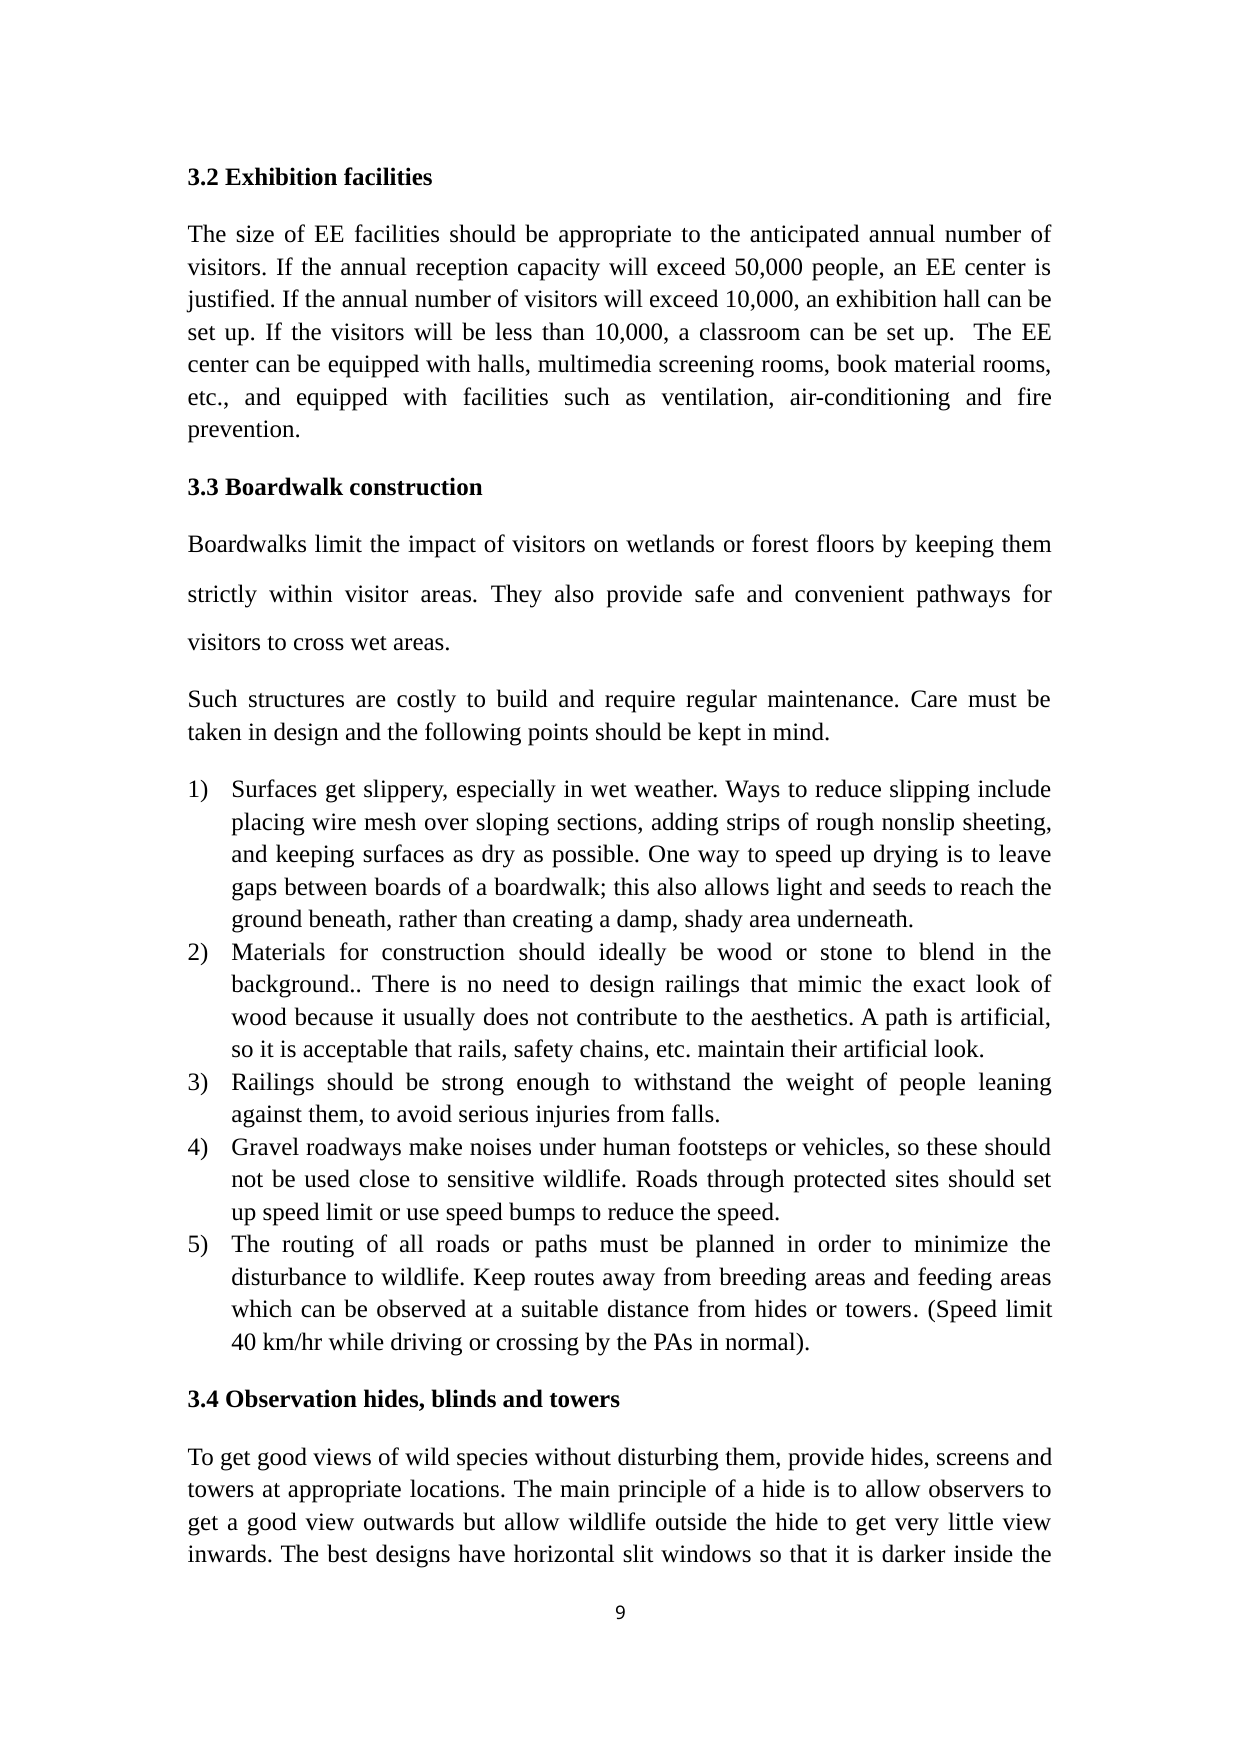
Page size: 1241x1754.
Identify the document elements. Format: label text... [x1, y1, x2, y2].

text Boardwalks limit the impact of visitors on wetlands or forest floors by keeping them strictly within visitor areas. They also provide safe and convenient pathways for visitors to cross wet areas. [187, 527, 1053, 657]
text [187, 1440, 1053, 1570]
list Surfaces get slippery, especially in wet weather. Ways to reduce slipping include placing wire mesh over sloping sections, adding strips of rough nonslip sheeting, and keeping surfaces as dry as possible. One way to speed up drying is to leave gaps between boards of a boardwalk; this also allows light and seeds to reach the ground beneath, rather than creating a damp, shady area underneath. [187, 772, 1053, 935]
list Materials for construction should ideally be wood or stone to blend in the background.. There is no need to design railings that mimic the exact look of wood because it usually does not contribute to the aesthetics. A path is artificial, so it is acceptable that rails, safety chains, etc. maintain their artificial look. [187, 935, 1053, 1065]
list Gravel roadways make noises under human footsteps or vehicles, so these should not be used close to sensitive wildlife. Roads through protected sites should set up speed limit or use speed bumps to reduce the speed. [187, 1130, 1053, 1227]
list The routing of all roads or paths must be planned in order to minimize the disturbance to wildlife. Keep routes away from breeding areas and feeding areas which can be observed at a suitable distance from hides or towers. (Speed limit 40 km/hr while driving or crossing by the PAs in normal). [187, 1227, 1053, 1357]
text 3.2 Exhibition facilities [187, 160, 1053, 192]
list Railings should be strong enough to withstand the weight of people leaning against them, to avoid serious injuries from falls. [187, 1065, 1053, 1130]
text 3.4 Observation hides, blinds and towers [187, 1382, 1053, 1415]
text 3.3 Boardwalk construction [187, 470, 1053, 502]
text Such structures are costly to build and require regular maintenance. Care must be taken in design and the following points should be kept in mind. [187, 682, 1053, 747]
text The size of EE facilities should be appropriate to the anticipated annual number of visitors. If the annual reception capacity will exceed 50,000 people, an EE center is justified. If the annual number of visitors will exceed 10,000, an exhibition hall can be set up. If the visitors will be less than 10,000, a classroom can be set up. The EE center can be equipped with halls, multimedia screening rooms, book material rooms, etc., and equipped with facilities such as ventilation, air-conditioning and fire prevention. [187, 217, 1053, 445]
